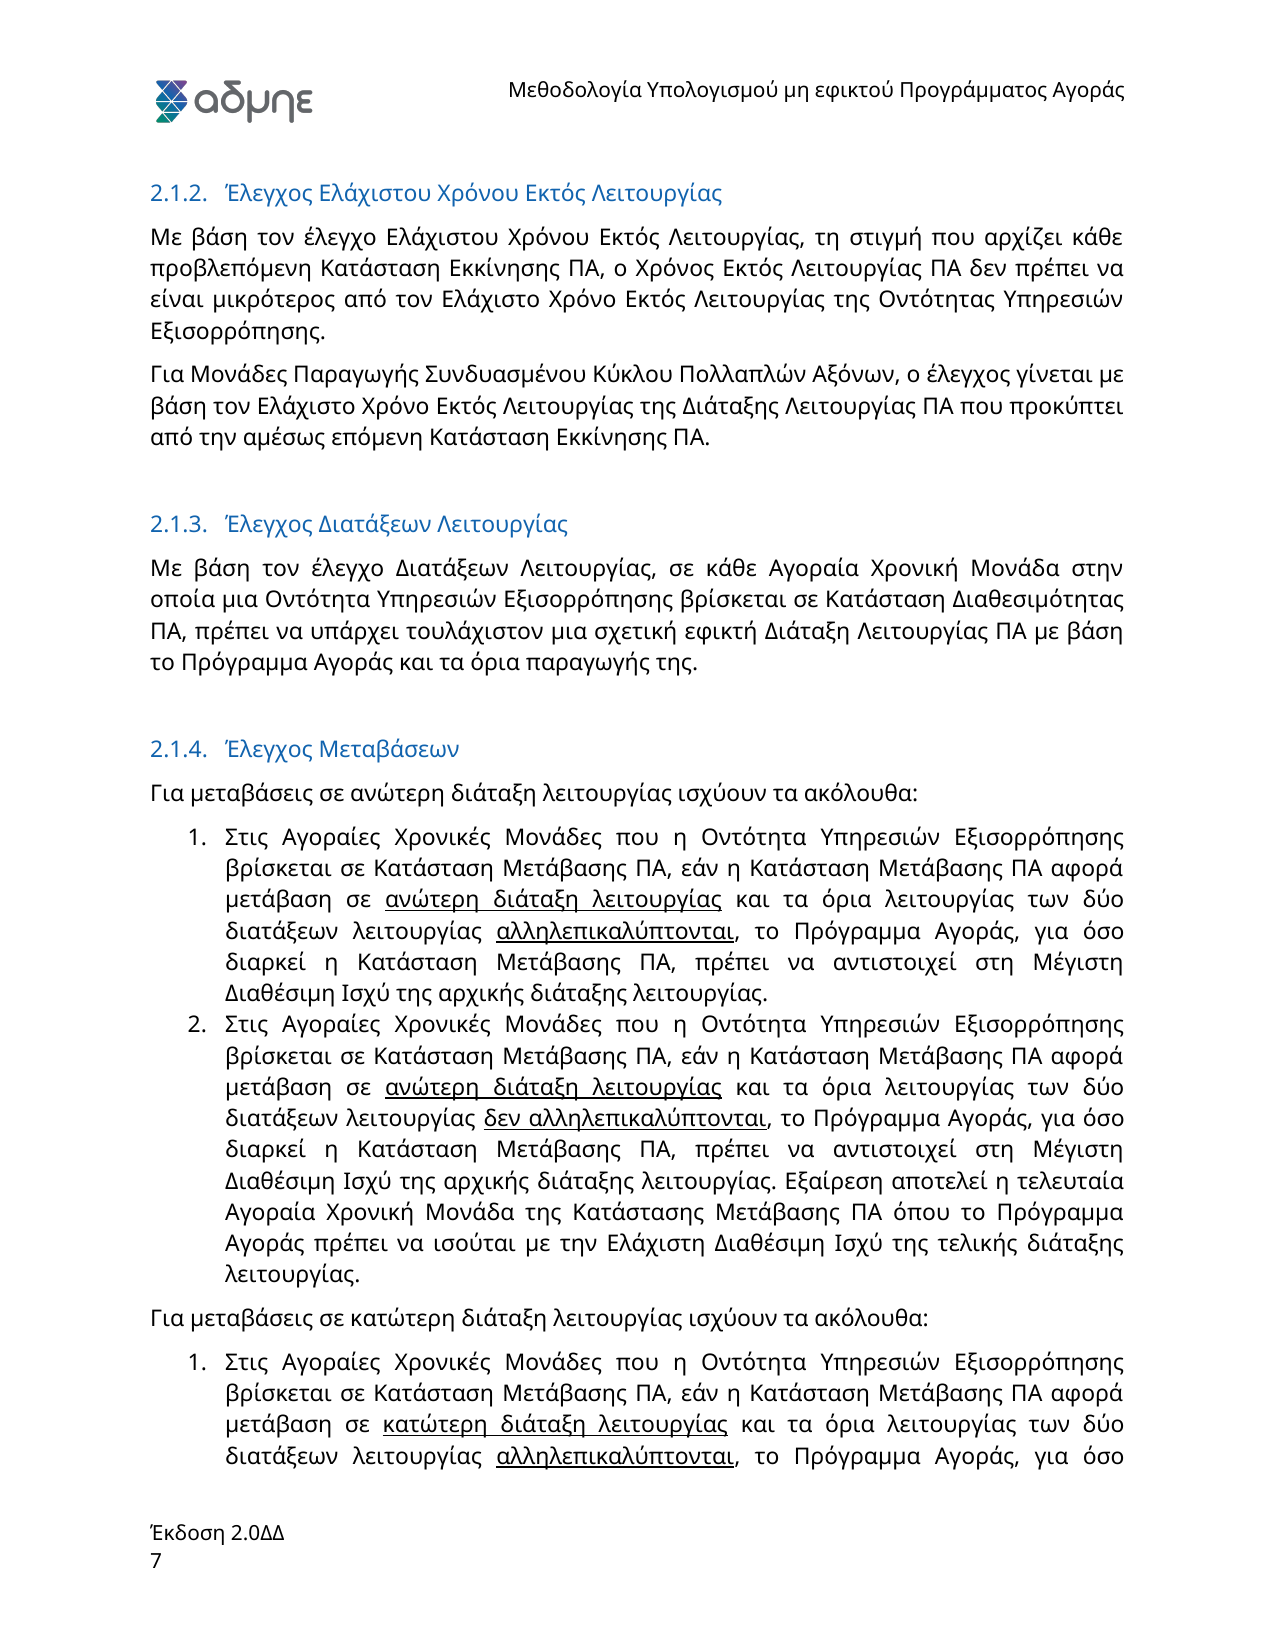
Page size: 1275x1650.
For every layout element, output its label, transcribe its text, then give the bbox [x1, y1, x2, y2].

picture [134, 60, 334, 143]
text Για μεταβάσεις σε ανώτερη διάταξη λειτουργίας ισχύουν τα ακόλουθα: [150, 777, 1125, 808]
list Στις Αγοραίες Χρονικές Μονάδες που η Οντότητα Υπηρεσιών Εξισορρόπησης βρίσκεται σε Κατάσταση Μετάβασης ΠΑ, εάν η Κατάσταση Μετάβασης ΠΑ αφορά μετάβαση σε ανώτερη διάταξη λειτουργίας και τα όρια λειτουργίας των δύο διατάξεων λειτουργίας αλληλεπικαλύπτονται, το Πρόγραμμα Αγοράς, για όσο διαρκεί η Κατάσταση Μετάβασης ΠΑ, πρέπει να αντιστοιχεί στη Μέγιστη Διαθέσιμη Ισχύ της αρχικής διάταξης λειτουργίας. [187, 821, 1125, 1008]
text Για Μονάδες Παραγωγής Συνδυασμένου Κύκλου Πολλαπλών Αξόνων, ο έλεγχος γίνεται με βάση τον Ελάχιστο Χρόνο Εκτός Λειτουργίας της Διάταξης Λειτουργίας ΠΑ που προκύπτει από την αμέσως επόμενη Κατάσταση Εκκίνησης ΠΑ. [150, 358, 1125, 452]
list Στις Αγοραίες Χρονικές Μονάδες που η Οντότητα Υπηρεσιών Εξισορρόπησης βρίσκεται σε Κατάσταση Μετάβασης ΠΑ, εάν η Κατάσταση Μετάβασης ΠΑ αφορά μετάβαση σε ανώτερη διάταξη λειτουργίας και τα όρια λειτουργίας των δύο διατάξεων λειτουργίας δεν αλληλεπικαλύπτονται, το Πρόγραμμα Αγοράς, για όσο διαρκεί η Κατάσταση Μετάβασης ΠΑ, πρέπει να αντιστοιχεί στη Μέγιστη Διαθέσιμη Ισχύ της αρχικής διάταξης λειτουργίας. Εξαίρεση αποτελεί η τελευταία Αγοραία Χρονική Μονάδα της Κατάστασης Μετάβασης ΠΑ όπου το Πρόγραμμα Αγοράς πρέπει να ισούται με την Ελάχιστη Διαθέσιμη Ισχύ της τελικής διάταξης λειτουργίας. [187, 1008, 1125, 1290]
text Για μεταβάσεις σε κατώτερη διάταξη λειτουργίας ισχύουν τα ακόλουθα: [150, 1302, 1125, 1333]
subtitle Έλεγχος Ελάχιστου Χρόνου Εκτός Λειτουργίας [150, 177, 1125, 208]
text Με βάση τον έλεγχο Διατάξεων Λειτουργίας, σε κάθε Αγοραία Χρονική Μονάδα στην οποία μια Οντότητα Υπηρεσιών Εξισορρόπησης βρίσκεται σε Κατάσταση Διαθεσιμότητας ΠΑ, πρέπει να υπάρχει τουλάχιστον μια σχετική εφικτή Διάταξη Λειτουργίας ΠΑ με βάση το Πρόγραμμα Αγοράς και τα όρια παραγωγής της. [150, 552, 1125, 677]
text Με βάση τον έλεγχο Ελάχιστου Χρόνου Εκτός Λειτουργίας, τη στιγμή που αρχίζει κάθε προβλεπόμενη Κατάσταση Εκκίνησης ΠΑ, ο Χρόνος Εκτός Λειτουργίας ΠΑ δεν πρέπει να είναι μικρότερος από τον Ελάχιστο Χρόνο Εκτός Λειτουργίας της Οντότητας Υπηρεσιών Εξισορρόπησης. [150, 221, 1125, 346]
subtitle Έλεγχος Διατάξεων Λειτουργίας [150, 508, 1125, 540]
subtitle Έλεγχος Μεταβάσεων [150, 733, 1125, 765]
